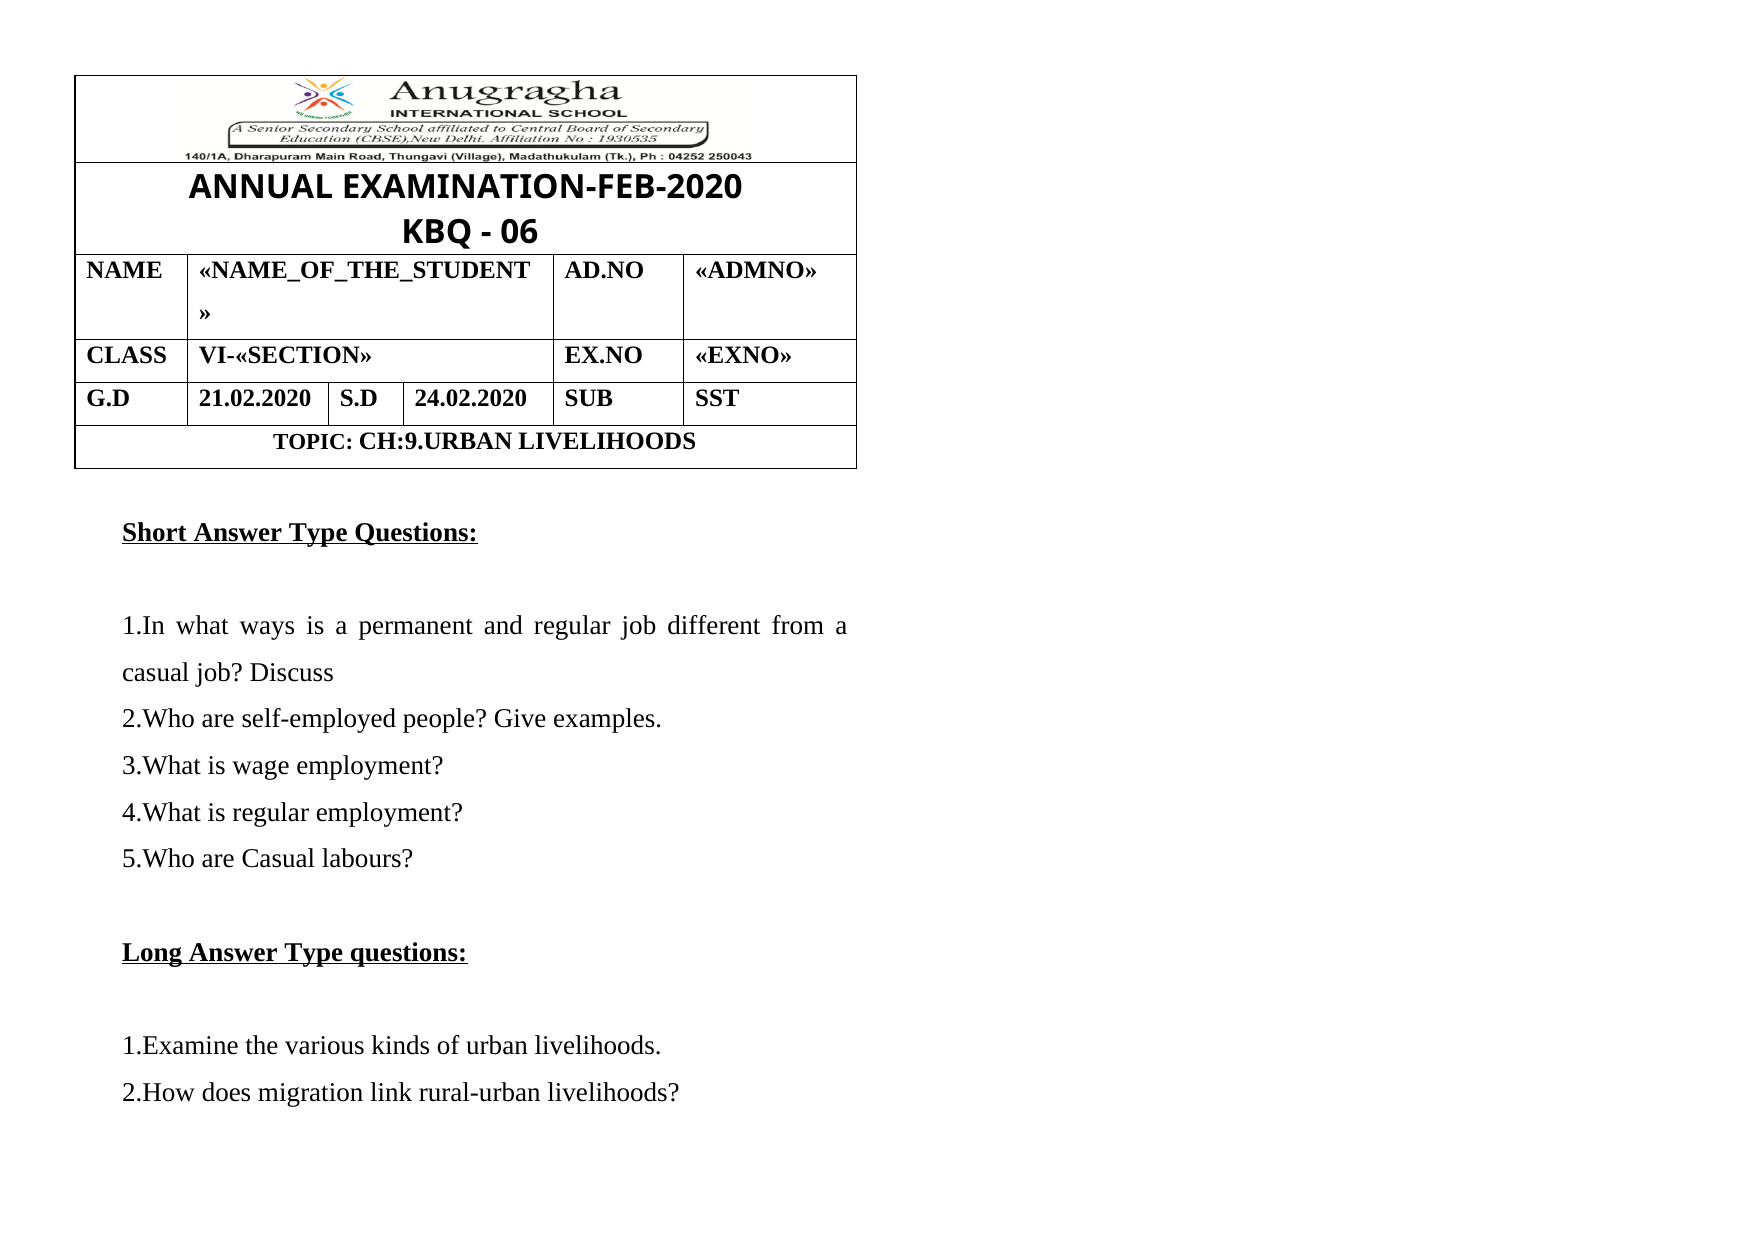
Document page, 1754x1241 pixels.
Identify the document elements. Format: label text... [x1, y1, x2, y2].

text 2.Who are self-employed people? Give examples. [122, 702, 848, 733]
text 4.What is regular employment? [122, 796, 848, 827]
table_header [76, 76, 175, 162]
table_cell «ADMNO» [684, 255, 856, 339]
table_cell S.D [329, 383, 403, 425]
table_cell NAME [76, 255, 187, 339]
text 2.How does migration link rural-urban livelihoods? [122, 1076, 848, 1107]
table_cell «NAME_OF_THE_STUDENT» [188, 255, 553, 339]
table_cell TOPIC: CH:9.URBAN LIVELIHOODS [76, 426, 856, 468]
text 1.Examine the various kinds of urban livelihoods. [122, 1029, 848, 1060]
table_header [757, 76, 856, 162]
table_cell AD.NO [554, 255, 683, 339]
table_cell VI-«SECTION» [188, 340, 553, 382]
text 3.What is wage employment? [122, 749, 848, 780]
table_cell «EXNO» [684, 340, 856, 382]
text Long Answer Type questions: [122, 936, 848, 967]
table_cell 24.02.2020 [404, 383, 553, 425]
text 1.In what ways is a permanent and regular job different from a casual job? Discuss [122, 609, 848, 687]
table_cell SUB [554, 383, 683, 425]
table_cell SST [684, 383, 856, 425]
picture [175, 76, 757, 162]
table_cell G.D [76, 383, 187, 425]
table_cell CLASS [76, 340, 187, 382]
table_cell EX.NO [554, 340, 683, 382]
text 5.Who are Casual labours? [122, 842, 848, 873]
table_cell 21.02.2020 [188, 383, 328, 425]
text Short Answer Type Questions: [122, 516, 848, 547]
table_cell ANNUAL EXAMINATION-FEB-2020 KBQ - 06 [76, 163, 856, 254]
